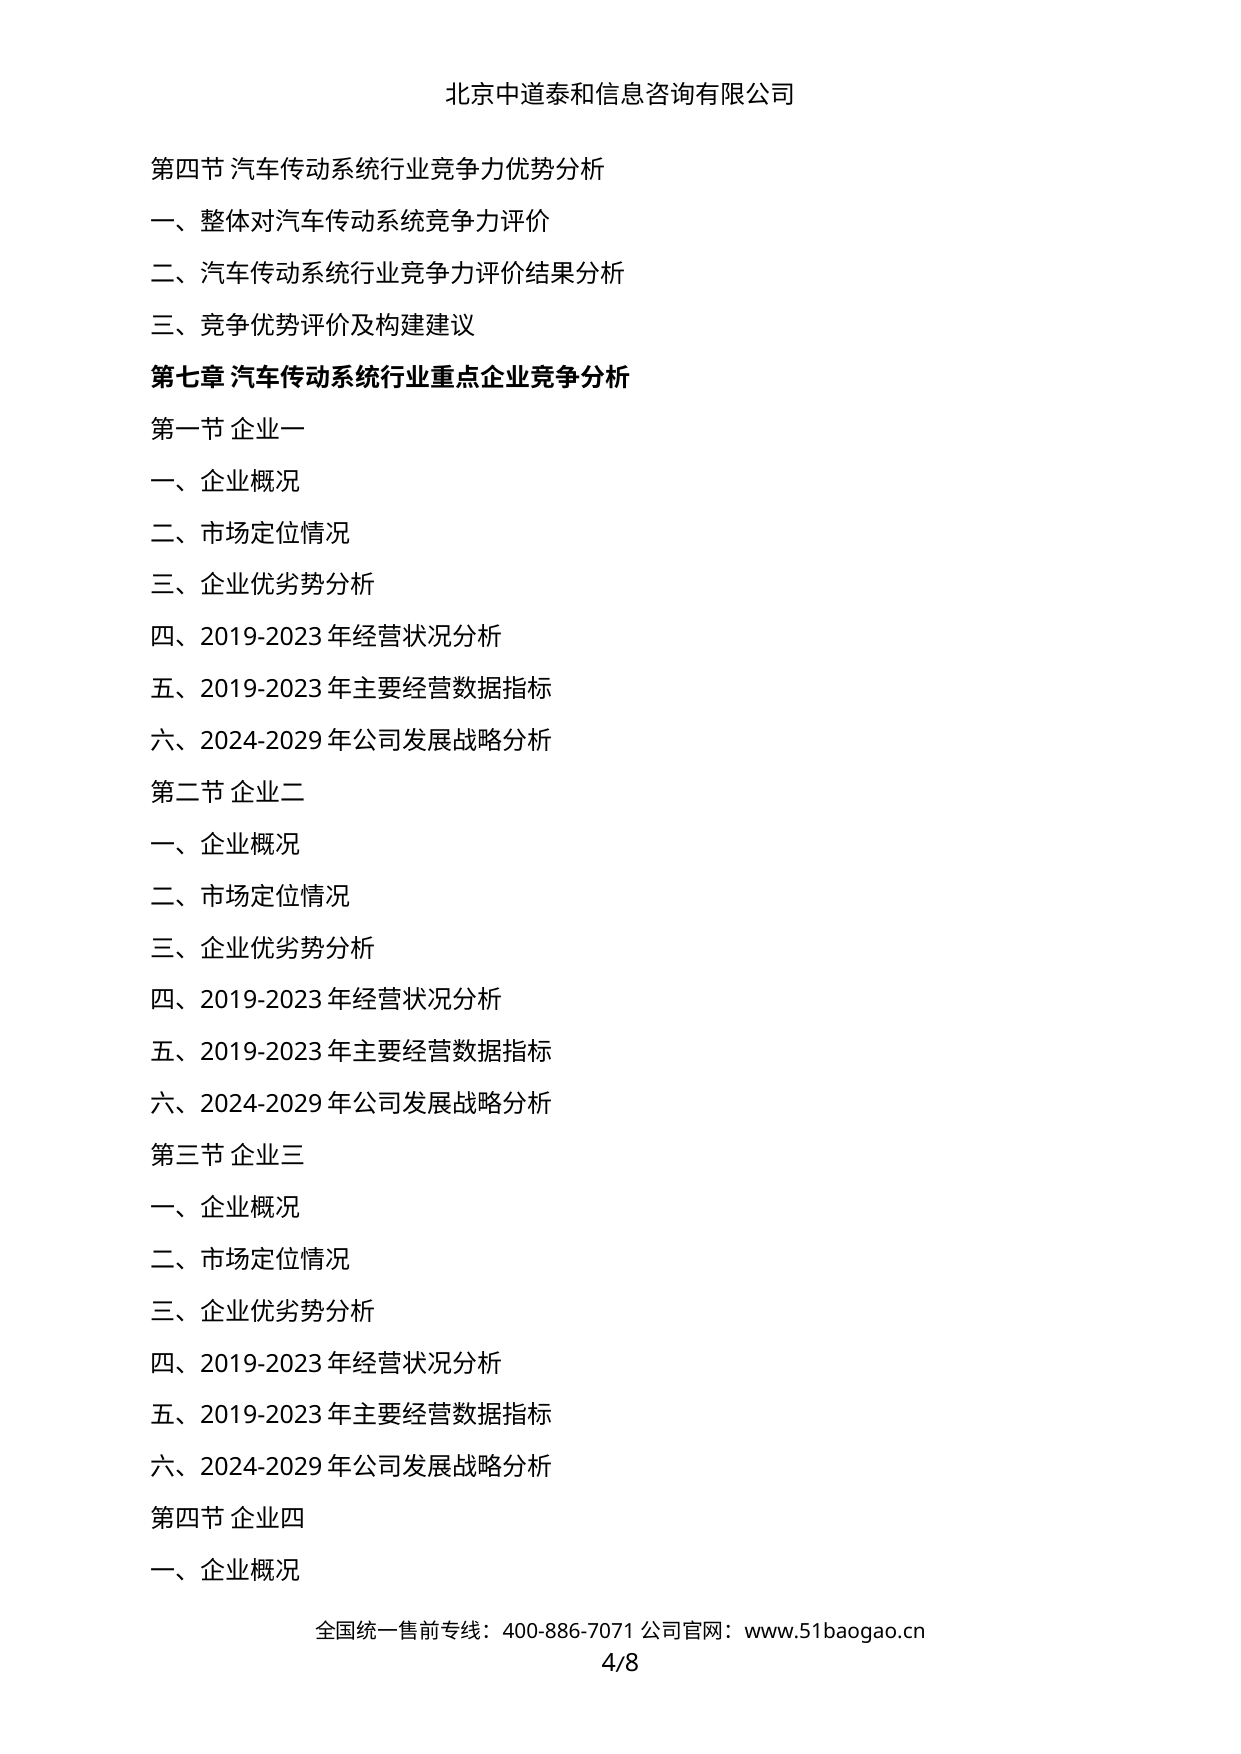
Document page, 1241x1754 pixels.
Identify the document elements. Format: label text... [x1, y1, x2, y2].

text 一、企业概况 [150, 1187, 1090, 1224]
text 二、市场定位情况 [150, 876, 1090, 912]
text 二、汽车传动系统行业竞争力评价结果分析 [150, 254, 1090, 290]
text 三、企业优劣势分析 [150, 565, 1090, 601]
text 一、企业概况 [150, 824, 1090, 861]
text 五、2019-2023年主要经营数据指标 [150, 669, 1090, 705]
text 第四节 企业四 [150, 1499, 1090, 1535]
text 二、市场定位情况 [150, 513, 1090, 549]
text 第三节 企业三 [150, 1136, 1090, 1172]
text 五、2019-2023年主要经营数据指标 [150, 1395, 1090, 1431]
text 三、企业优劣势分析 [150, 1291, 1090, 1327]
text 一、整体对汽车传动系统竞争力评价 [150, 202, 1090, 238]
text 一、企业概况 [150, 461, 1090, 497]
text 第一节 企业一 [150, 409, 1090, 446]
text 四、2019-2023年经营状况分析 [150, 980, 1090, 1016]
text 第七章 汽车传动系统行业重点企业竞争分析 [150, 357, 1090, 394]
text 四、2019-2023年经营状况分析 [150, 1343, 1090, 1379]
text 第四节 汽车传动系统行业竞争力优势分析 [150, 150, 1090, 186]
text 第二节 企业二 [150, 772, 1090, 809]
text 三、竞争优势评价及构建建议 [150, 306, 1090, 342]
text 六、2024-2029年公司发展战略分析 [150, 721, 1090, 757]
text 四、2019-2023年经营状况分析 [150, 617, 1090, 653]
text 二、市场定位情况 [150, 1239, 1090, 1276]
text 一、企业概况 [150, 1551, 1090, 1587]
text 三、企业优劣势分析 [150, 928, 1090, 964]
text 六、2024-2029年公司发展战略分析 [150, 1447, 1090, 1483]
text 五、2019-2023年主要经营数据指标 [150, 1032, 1090, 1068]
text 六、2024-2029年公司发展战略分析 [150, 1084, 1090, 1120]
